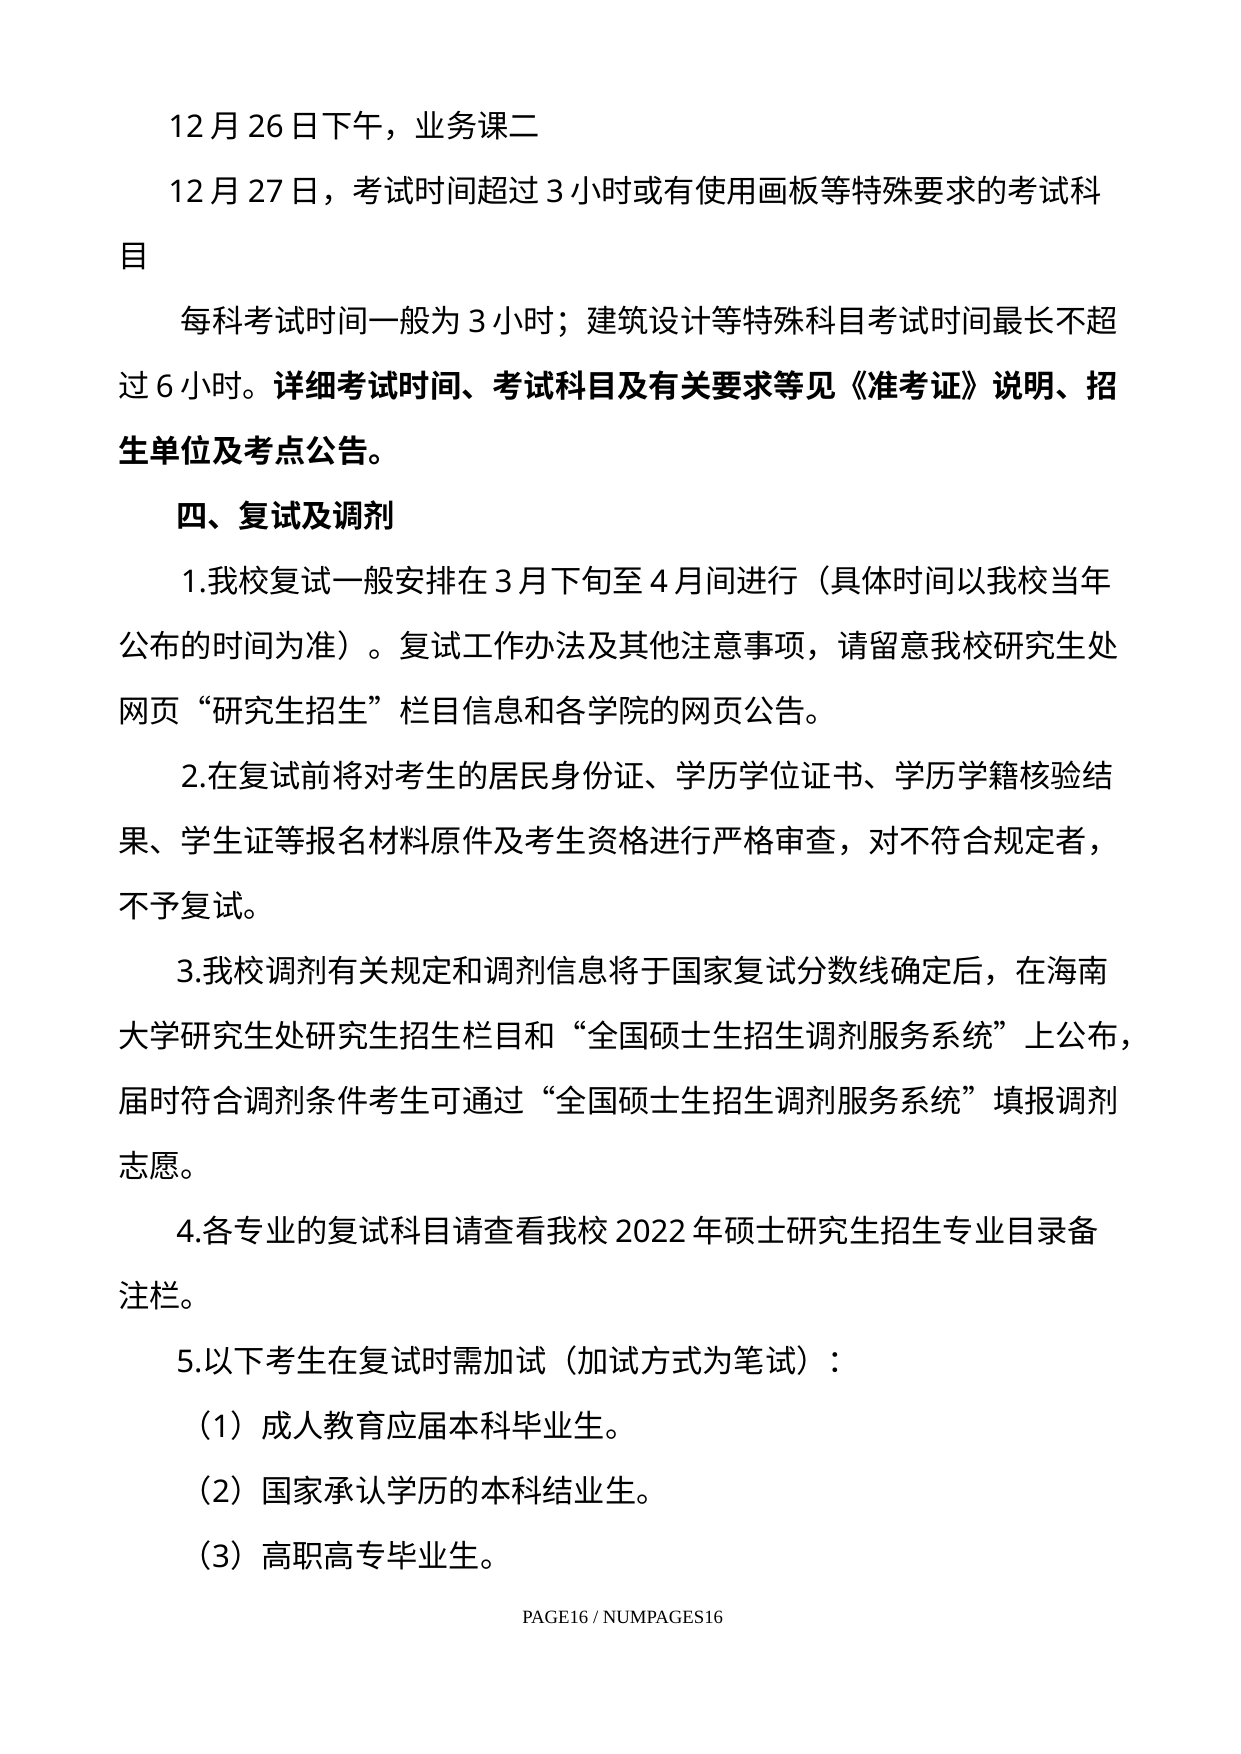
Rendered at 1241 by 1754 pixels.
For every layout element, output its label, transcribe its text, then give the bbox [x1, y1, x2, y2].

text 5.以下考生在复试时需加试（加试方式为笔试）： [118, 1326, 1122, 1391]
text 3.我校调剂有关规定和调剂信息将于国家复试分数线确定后，在海南大学研究生处研究生招生栏目和“全国硕士生招生调剂服务系统”上公布，届时符合调剂条件考生可通过“全国硕士生招生调剂服务系统”填报调剂志愿。 [118, 936, 1122, 1196]
text 每科考试时间一般为3小时；建筑设计等特殊科目考试时间最长不超过6小时。详细考试时间、考试科目及有关要求等见《准考证》说明、招生单位及考点公告。 [118, 286, 1122, 481]
text 2.在复试前将对考生的居民身份证、学历学位证书、学历学籍核验结果、学生证等报名材料原件及考生资格进行严格审查，对不符合规定者，不予复试。 [118, 741, 1122, 936]
text （3）高职高专毕业生。 [118, 1521, 1122, 1586]
text （2）国家承认学历的本科结业生。 [118, 1456, 1122, 1521]
text 4.各专业的复试科目请查看我校2022年硕士研究生招生专业目录备注栏。 [118, 1196, 1122, 1326]
text 1.我校复试一般安排在3月下旬至4月间进行（具体时间以我校当年公布的时间为准）。复试工作办法及其他注意事项，请留意我校研究生处网页“研究生招生”栏目信息和各学院的网页公告。 [118, 546, 1122, 741]
text 12月26日下午，业务课二 [118, 91, 1122, 156]
text 四、复试及调剂 [118, 481, 1122, 546]
text 12月27日，考试时间超过3小时或有使用画板等特殊要求的考试科目 [118, 156, 1122, 286]
text （1）成人教育应届本科毕业生。 [118, 1391, 1122, 1456]
